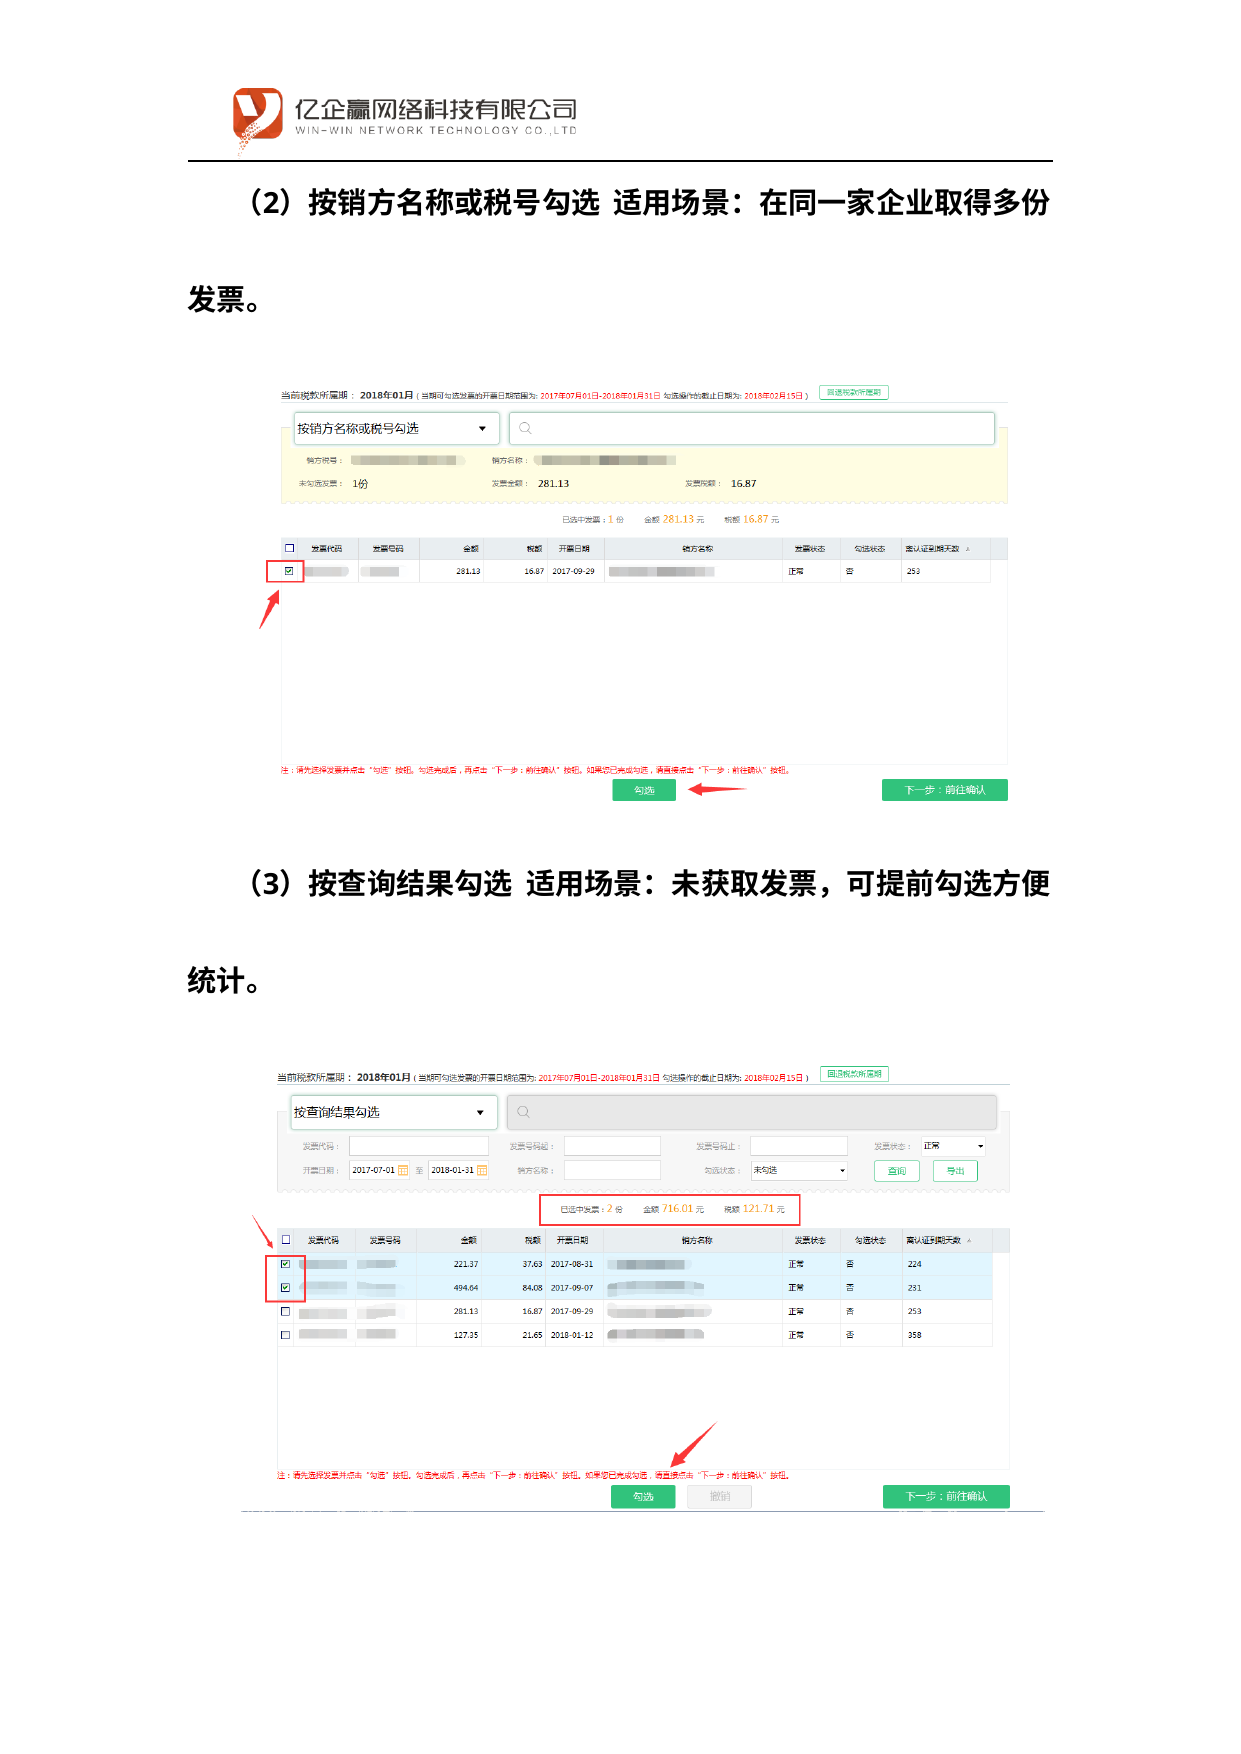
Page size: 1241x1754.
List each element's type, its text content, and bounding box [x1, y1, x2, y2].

picture [236, 381, 1050, 804]
picture [233, 88, 576, 159]
picture [241, 1062, 1045, 1512]
subtitle （3）按查询结果勾选 适用场景：未获取发票，可提前勾选方便统计。 [187, 849, 1053, 1012]
subtitle （2）按销方名称或税号勾选 适用场景：在同一家企业取得多份发票。 [187, 168, 1053, 330]
